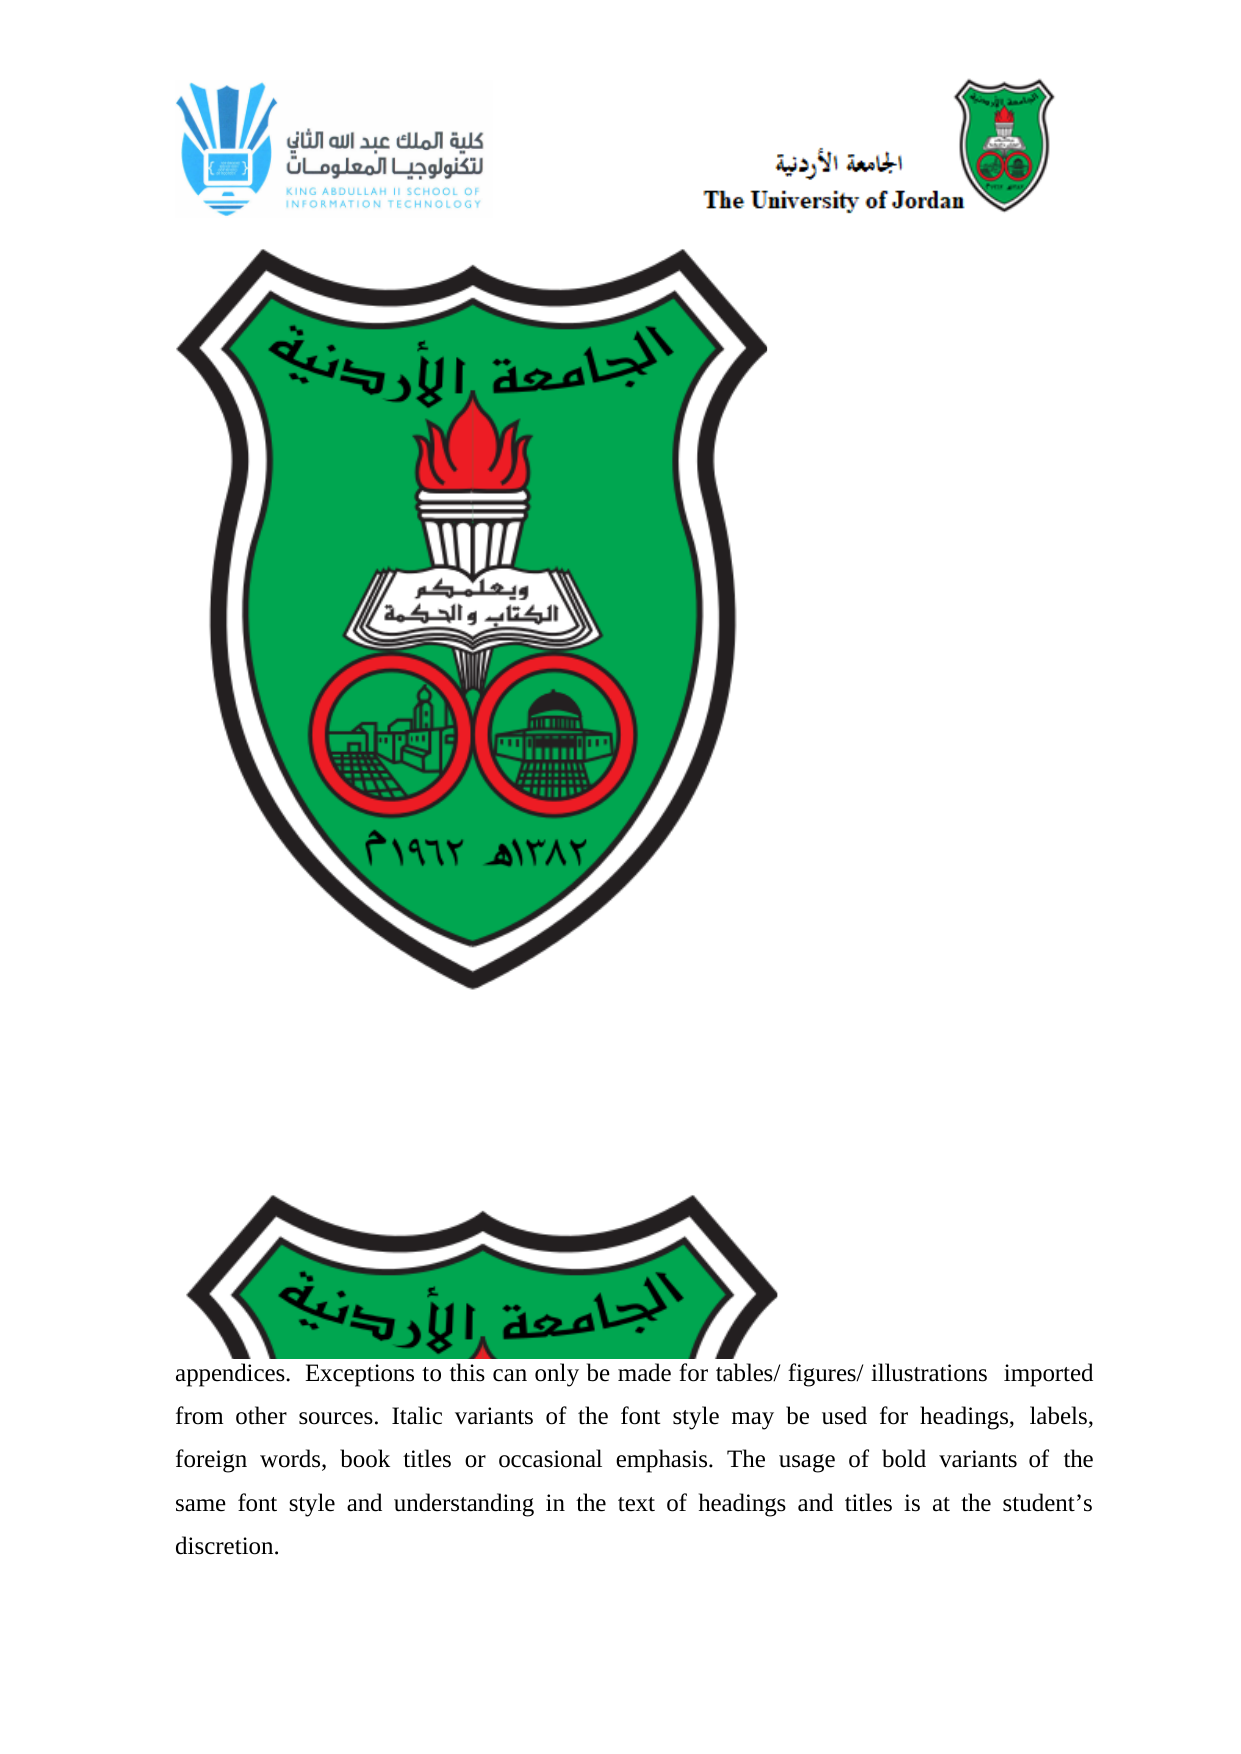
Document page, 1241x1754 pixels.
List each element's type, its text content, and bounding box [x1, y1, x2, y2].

picture [175, 80, 493, 218]
picture [175, 245, 768, 996]
picture [699, 75, 1058, 218]
text Only one font style may be used throughout the entire graduation Project-1 and Project-2 reports, including the title-page, signature page, acknowledgement, references, and appendices. Exceptions to this can only be made for tables/ figures/ illustrations imported from other sources. Italic variants of the font style may be used for headings, labels, foreign words, book titles or occasional emphasis. The usage of bold variants of the same font style and understanding in the text of headings and titles is at the student’s discretion. [175, 1358, 1094, 1559]
picture [185, 1191, 778, 1359]
